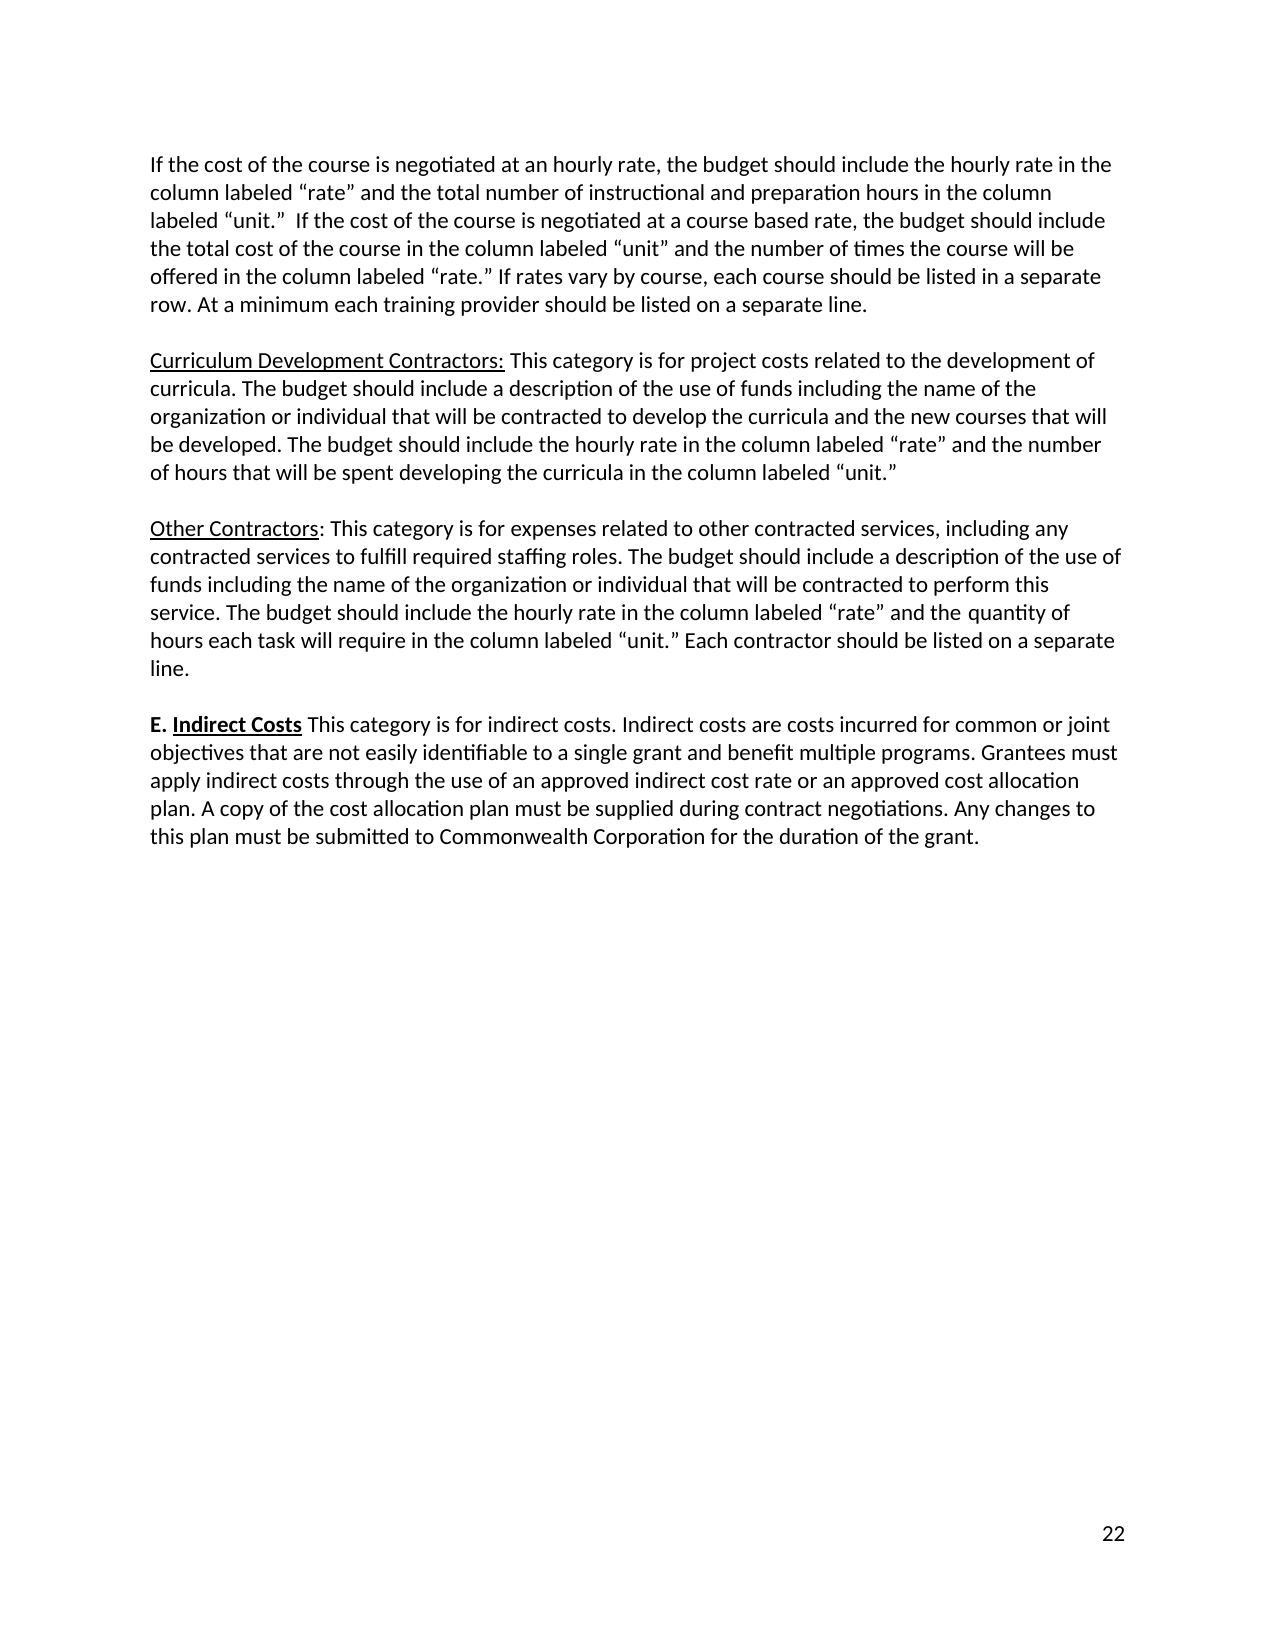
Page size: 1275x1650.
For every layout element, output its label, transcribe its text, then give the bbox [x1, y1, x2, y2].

text E. Indirect Costs This category is for indirect costs. Indirect costs are costs incurred for common or joint objectives that are not easily identifiable to a single grant and benefit multiple programs. Grantees must apply indirect costs through the use of an approved indirect cost rate or an approved cost allocation plan. A copy of the cost allocation plan must be supplied during contract negotiations. Any changes to this plan must be submitted to Commonwealth Corporation for the duration of the grant. [150, 682, 1125, 851]
text Other Contractors: This category is for expenses related to other contracted services, including any contracted services to fulfill required staffing roles. The budget should include a description of the use of funds including the name of the organization or individual that will be contracted to perform this service. The budget should include the hourly rate in the column labeled “rate” and the quantity of hours each task will require in the column labeled “unit.” Each contractor should be listed on a separate line. [150, 514, 1125, 682]
text Curriculum Development Contractors: This category is for project costs related to the development of curricula. The budget should include a description of the use of funds including the name of the organization or individual that will be contracted to develop the curricula and the new courses that will be developed. The budget should include the hourly rate in the column labeled “rate” and the number of hours that will be spent developing the curricula in the column labeled “unit.” [150, 346, 1125, 486]
text If the cost of the course is negotiated at an hourly rate, the budget should include the hourly rate in the column labeled “rate” and the total number of instructional and preparation hours in the column labeled “unit.” If the cost of the course is negotiated at a course based rate, the budget should include the total cost of the course in the column labeled “unit” and the number of times the course will be offered in the column labeled “rate.” If rates vary by course, each course should be listed in a separate row. At a minimum each training provider should be listed on a separate line. [150, 150, 1125, 318]
